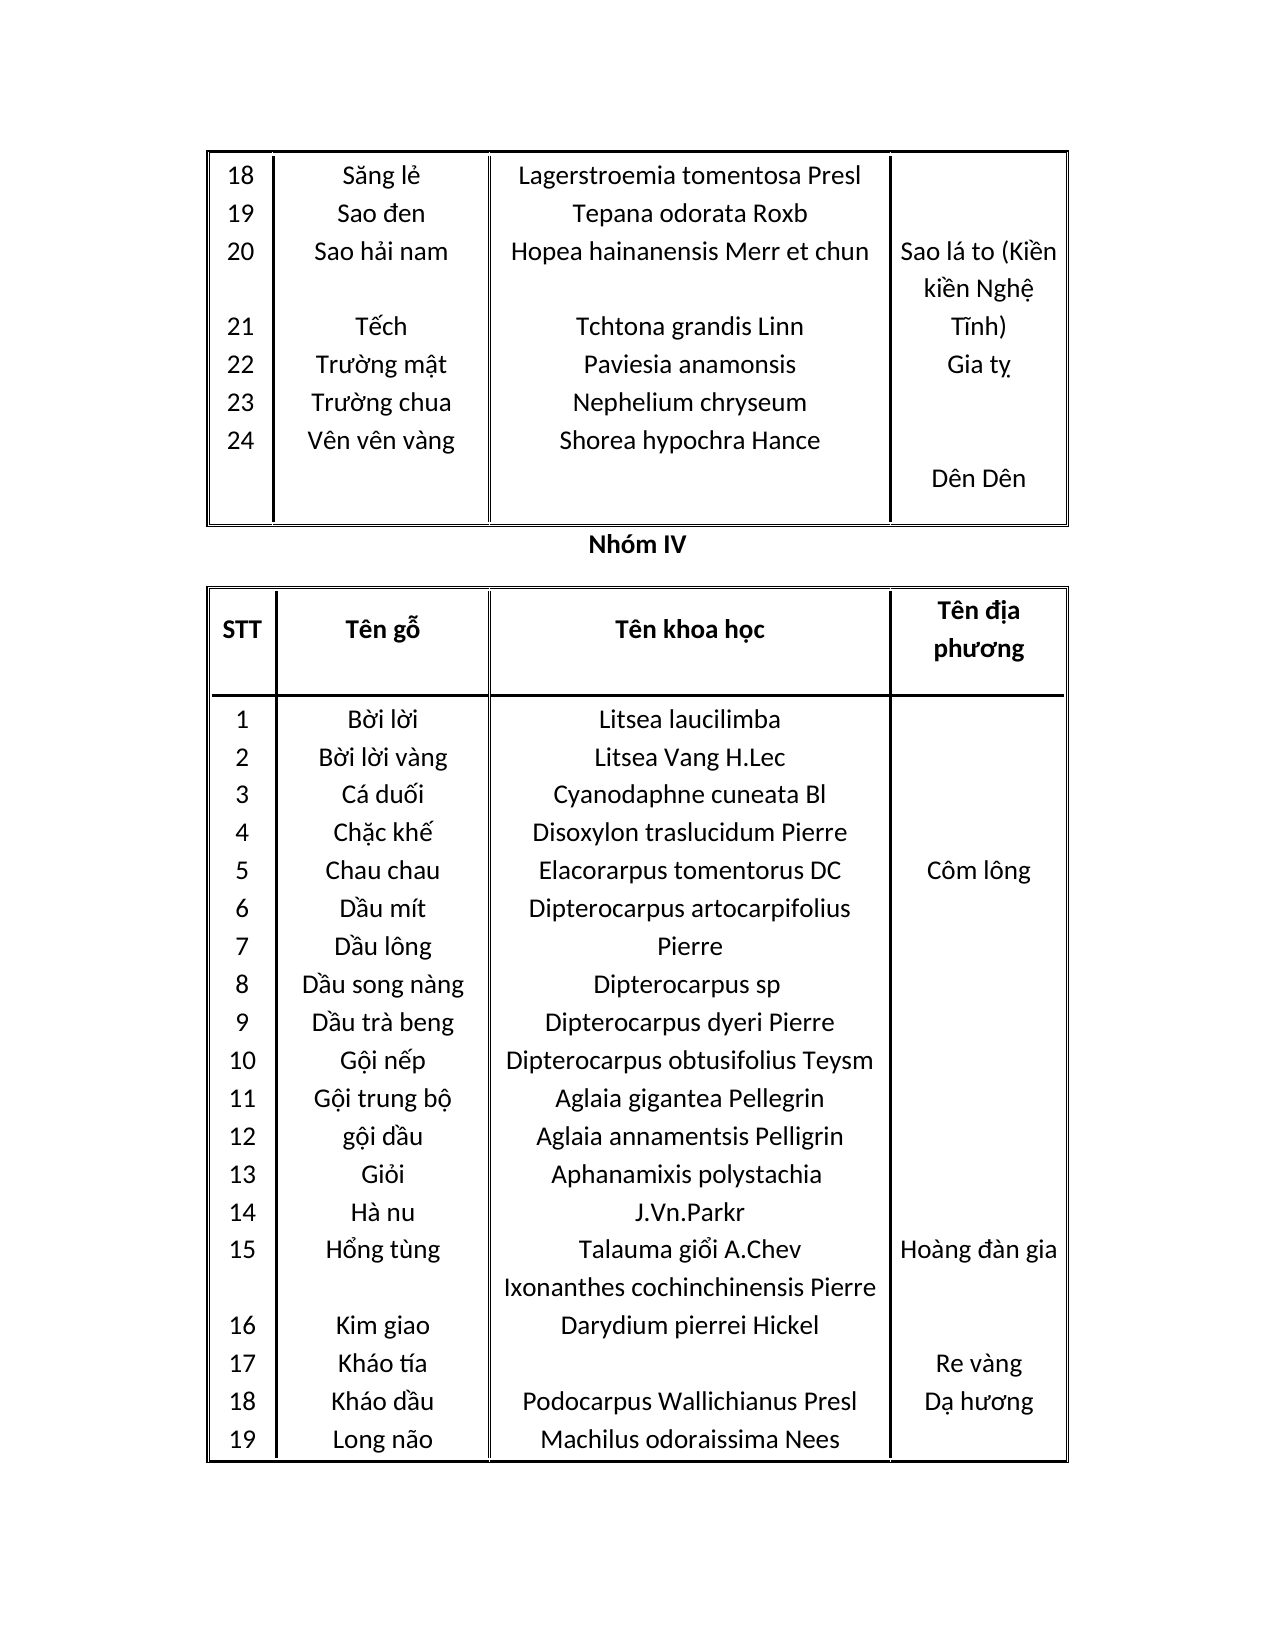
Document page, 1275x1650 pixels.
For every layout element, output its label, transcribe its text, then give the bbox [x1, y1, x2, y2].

table_header Tên gỗ [276, 589, 489, 694]
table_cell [490, 697, 890, 1460]
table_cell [276, 697, 489, 1460]
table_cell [273, 153, 489, 524]
table_header Tên địa phương [890, 589, 1066, 694]
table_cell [210, 694, 276, 1460]
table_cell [210, 152, 273, 524]
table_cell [890, 694, 1066, 1460]
table_header Tên khoa học [490, 589, 890, 694]
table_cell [490, 153, 890, 524]
table_header STT [210, 589, 276, 694]
text Nhóm IV [150, 527, 1125, 560]
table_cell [890, 153, 1066, 524]
